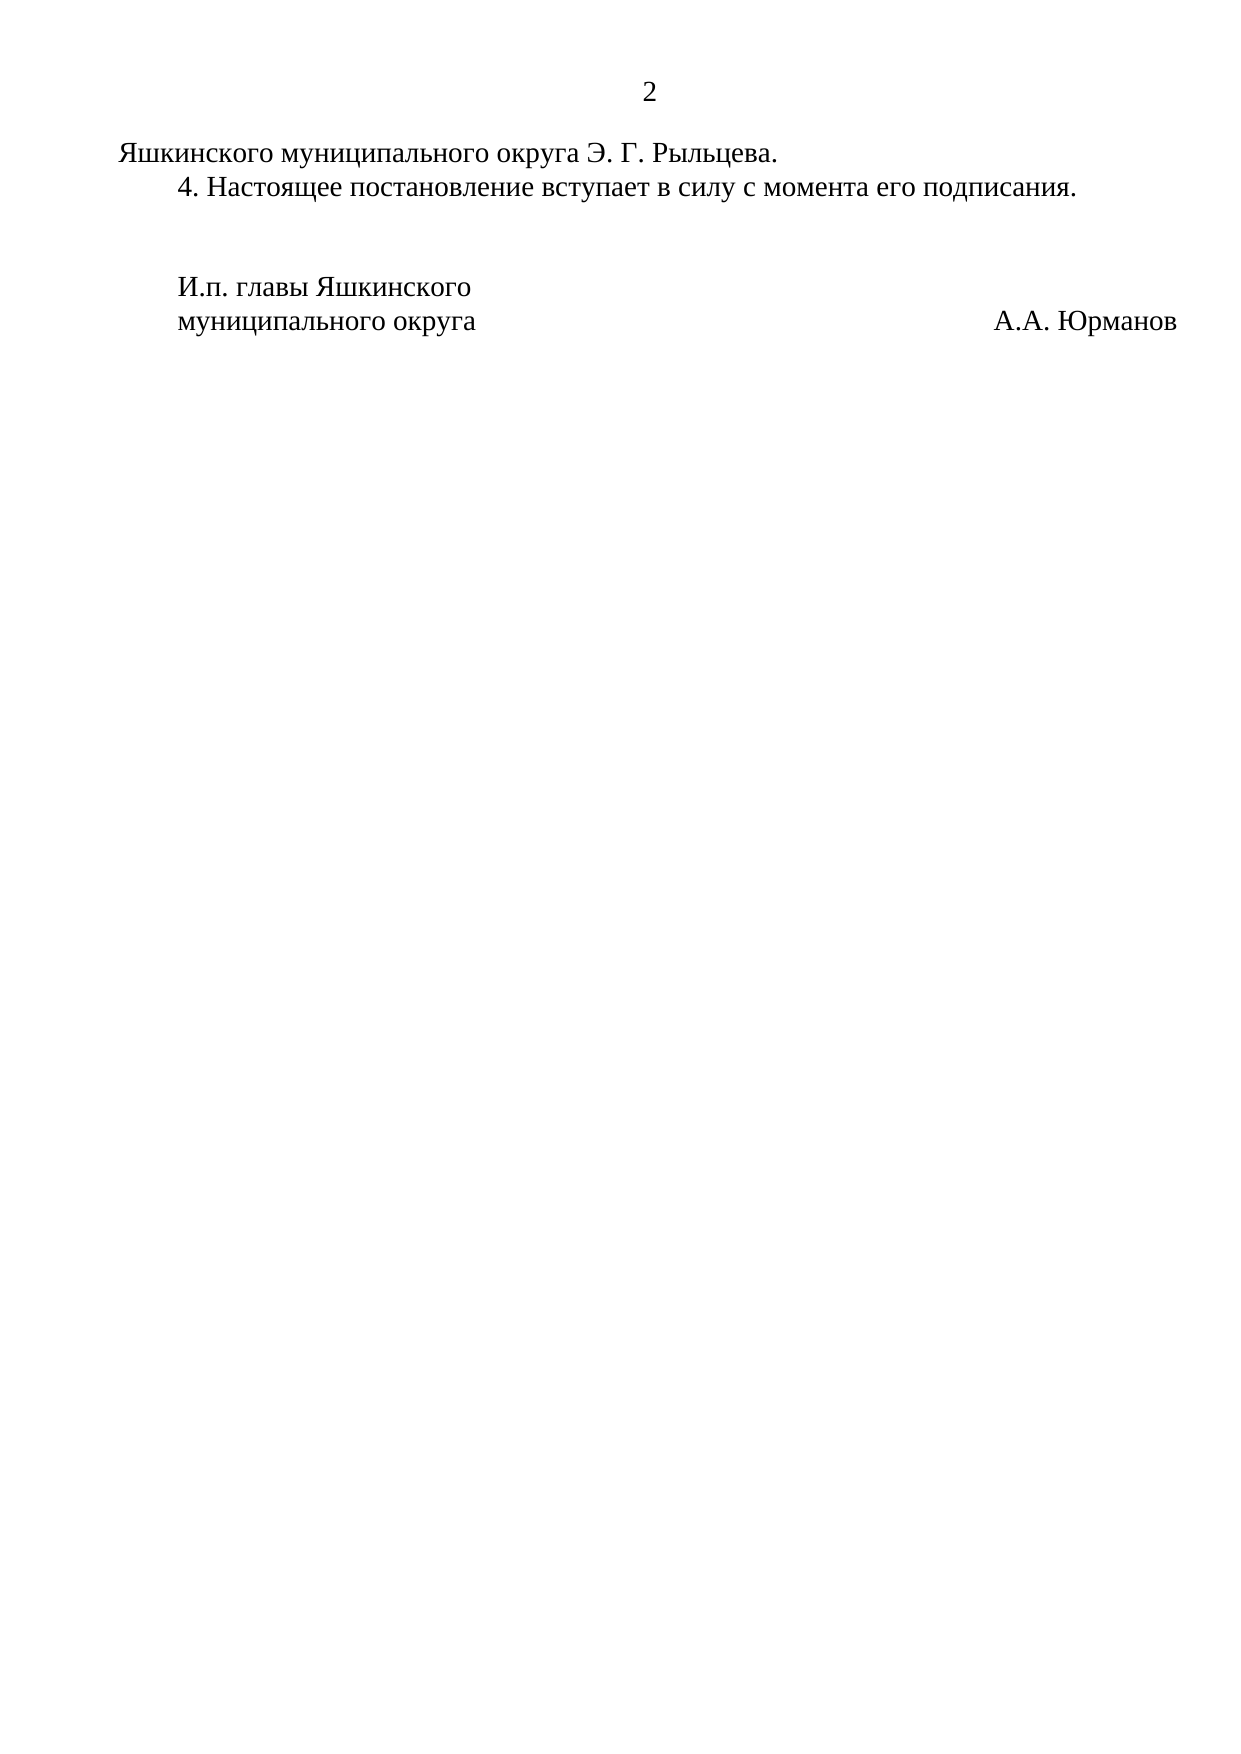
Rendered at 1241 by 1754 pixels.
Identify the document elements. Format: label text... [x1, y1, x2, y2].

text 4. Настоящее постановление вступает в силу с момента его подписания. [118, 169, 1181, 202]
text И.п. главы Яшкинского [118, 269, 1181, 303]
text муниципального округа А.А. Юрманов [118, 303, 1181, 337]
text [118, 135, 1181, 169]
